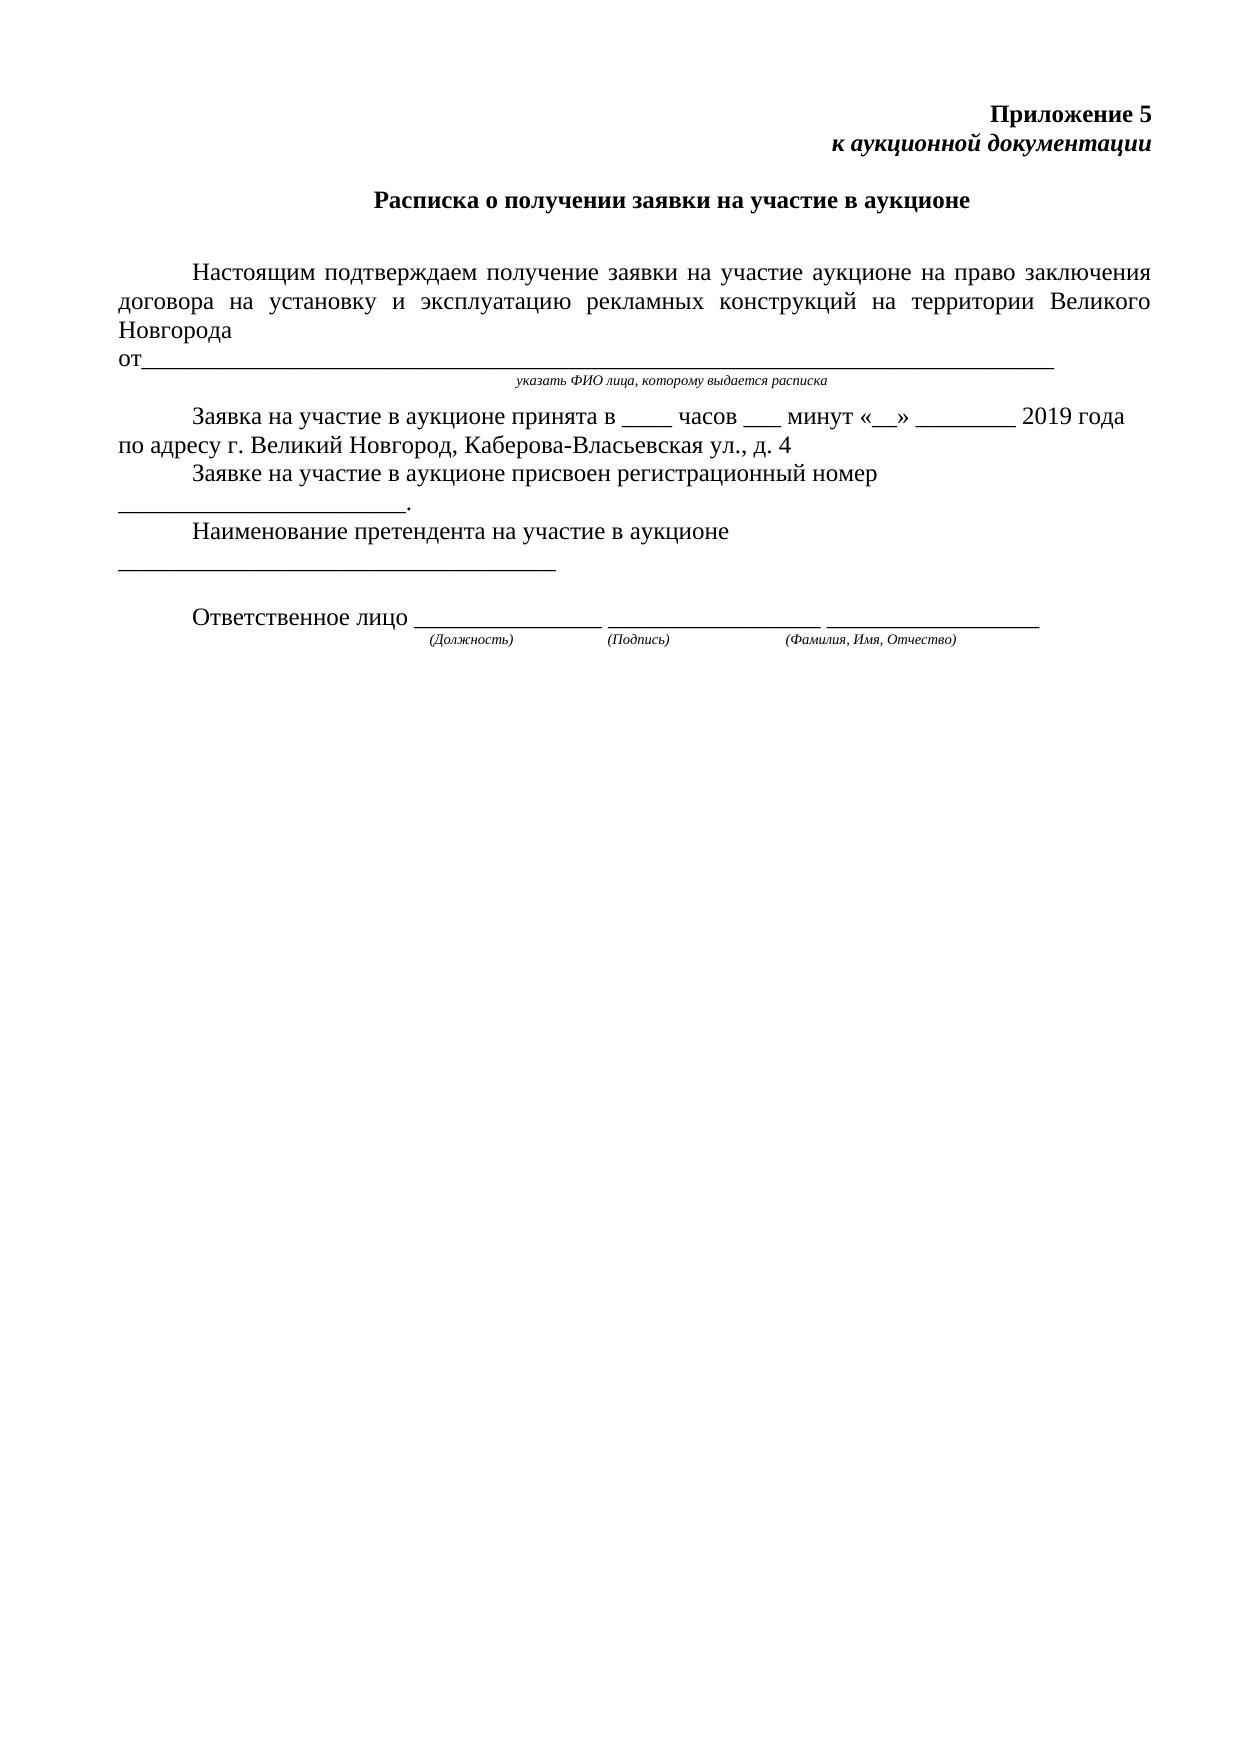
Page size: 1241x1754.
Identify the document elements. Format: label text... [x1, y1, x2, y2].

text Наименование претендента на участие в аукционе ___________________________________ [118, 516, 1152, 573]
text Расписка о получении заявки на участие в аукционе [118, 185, 1152, 214]
text Настоящим подтверждаем получение заявки на участие аукционе на право заключения договора на установку и эксплуатацию рекламных конструкций на территории Великого Новгорода от_________________________________________________________________________ [118, 257, 1152, 372]
text Заявка на участие в аукционе принята в ____ часов ___ минут «__» ________ 2019 года по адресу г. Великий Новгород, Каберова-Власьевская ул., д. 4 [118, 401, 1152, 458]
text Приложение 5 [156, 99, 1152, 128]
text Заявке на участие в аукционе присвоен регистрационный номер _______________________. [118, 458, 1152, 516]
text (Должность) (Подпись) (Фамилия, Имя, Отчество) [118, 631, 1152, 660]
text Ответственное лицо _______________ _________________ _________________ [118, 602, 1152, 631]
text указать ФИО лица, которому выдается расписка [118, 372, 1152, 401]
text к аукционной документации [118, 128, 1152, 157]
